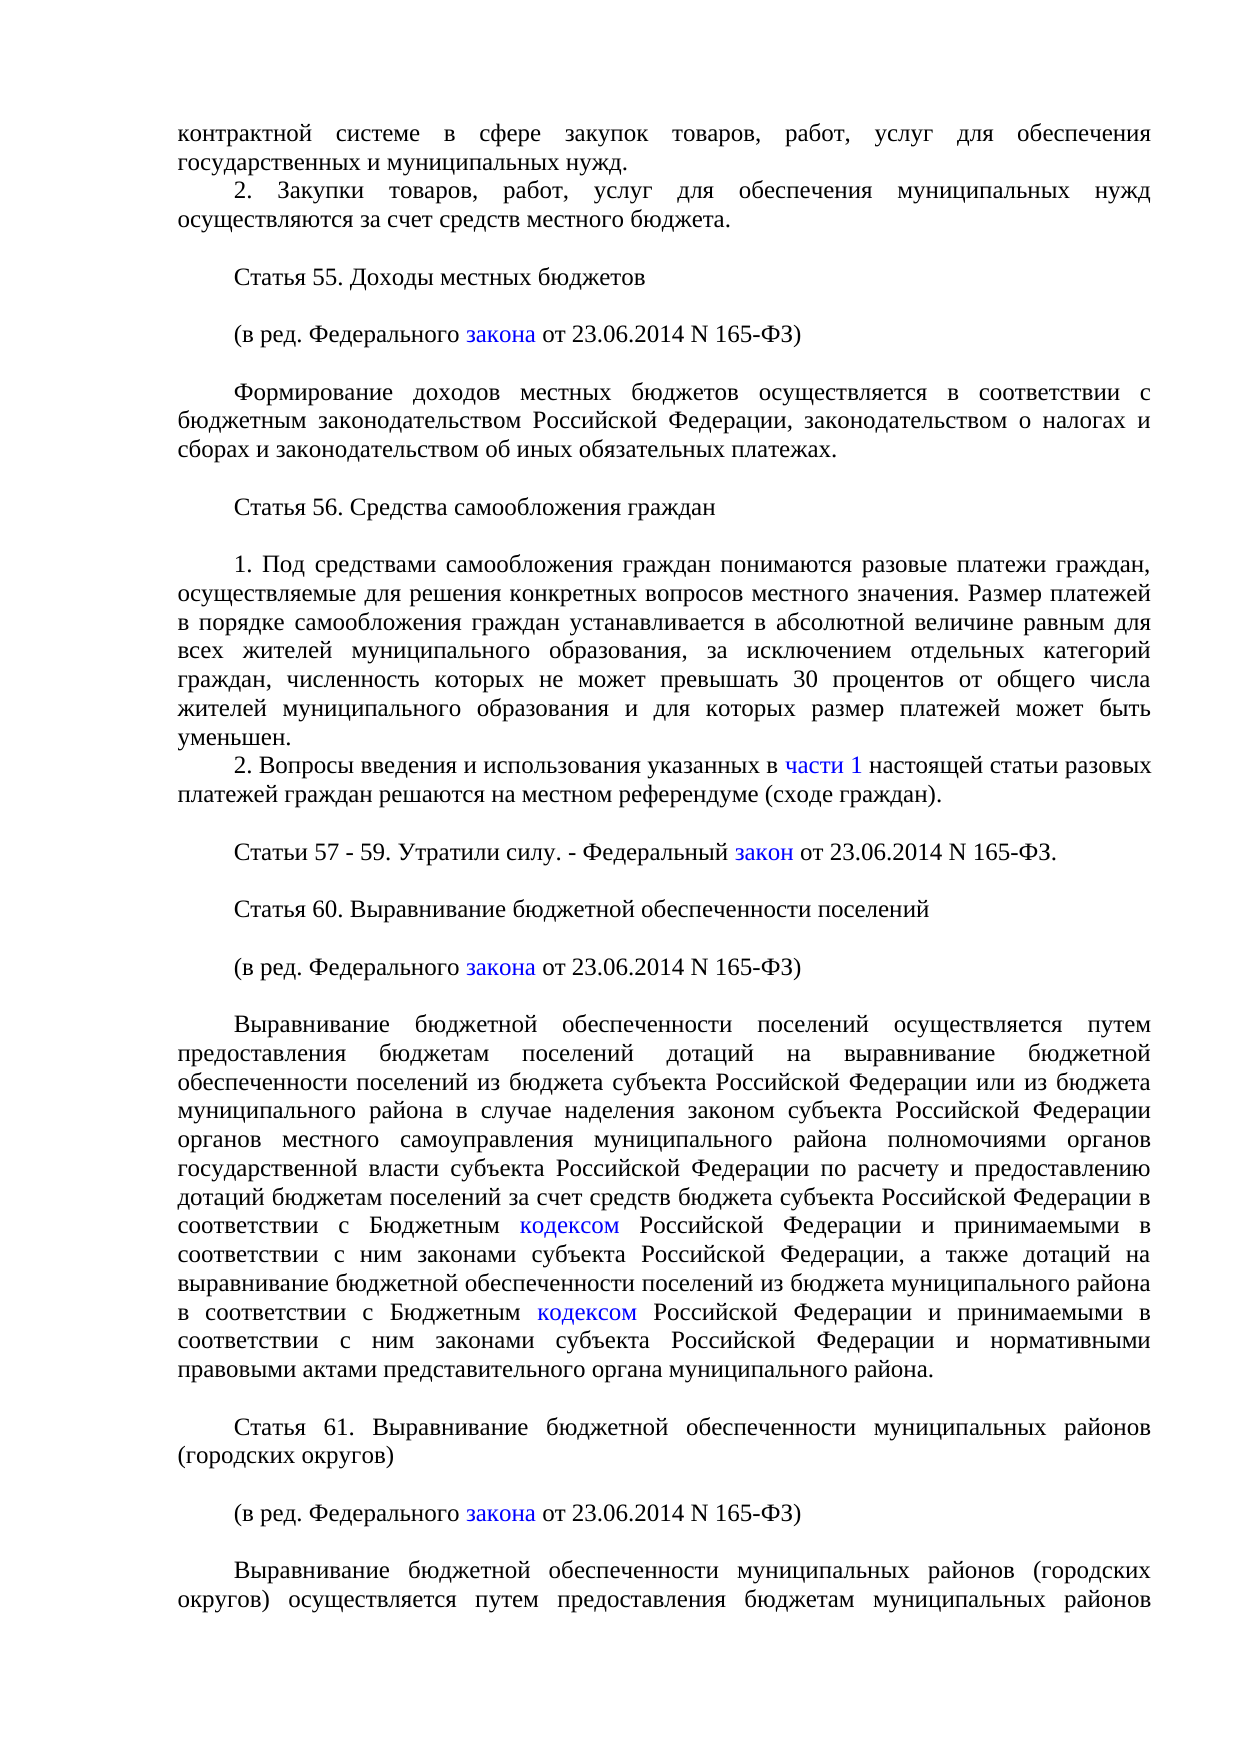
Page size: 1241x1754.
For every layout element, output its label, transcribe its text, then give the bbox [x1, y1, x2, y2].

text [177, 118, 1152, 176]
text Статья 55. Доходы местных бюджетов [177, 262, 1152, 291]
text Статьи 57 - 59. Утратили силу. - Федеральный закон от 23.06.2014 N 165-ФЗ. [177, 837, 1152, 866]
text 1. Под средствами самообложения граждан понимаются разовые платежи граждан, осуществляемые для решения конкретных вопросов местного значения. Размер платежей в порядке самообложения граждан устанавливается в абсолютной величине равным для всех жителей муниципального образования, за исключением отдельных категорий граждан, численность которых не может превышать 30 процентов от общего числа жителей муниципального образования и для которых размер платежей может быть уменьшен. [177, 549, 1152, 751]
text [177, 1556, 1152, 1613]
text (в ред. Федерального закона от 23.06.2014 N 165-ФЗ) [177, 952, 1152, 981]
text 2. Закупки товаров, работ, услуг для обеспечения муниципальных нужд осуществляются за счет средств местного бюджета. [177, 176, 1152, 233]
text 2. Вопросы введения и использования указанных в части 1 настоящей статьи разовых платежей граждан решаются на местном референдуме (сходе граждан). [177, 751, 1152, 808]
text (в ред. Федерального закона от 23.06.2014 N 165-ФЗ) [177, 319, 1152, 348]
text Статья 60. Выравнивание бюджетной обеспеченности поселений [177, 894, 1152, 923]
text Выравнивание бюджетной обеспеченности поселений осуществляется путем предоставления бюджетам поселений дотаций на выравнивание бюджетной обеспеченности поселений из бюджета субъекта Российской Федерации или из бюджета муниципального района в случае наделения законом субъекта Российской Федерации органов местного самоуправления муниципального района полномочиями органов государственной власти субъекта Российской Федерации по расчету и предоставлению дотаций бюджетам поселений за счет средств бюджета субъекта Российской Федерации в соответствии с Бюджетным кодексом Российской Федерации и принимаемыми в соответствии с ним законами субъекта Российской Федерации, а также дотаций на выравнивание бюджетной обеспеченности поселений из бюджета муниципального района в соответствии с Бюджетным кодексом Российской Федерации и принимаемыми в соответствии с ним законами субъекта Российской Федерации и нормативными правовыми актами представительного органа муниципального района. [177, 1009, 1152, 1383]
text Статья 61. Выравнивание бюджетной обеспеченности муниципальных районов (городских округов) [177, 1412, 1152, 1469]
text Формирование доходов местных бюджетов осуществляется в соответствии с бюджетным законодательством Российской Федерации, законодательством о налогах и сборах и законодательством об иных обязательных платежах. [177, 377, 1152, 463]
text (в ред. Федерального закона от 23.06.2014 N 165-ФЗ) [177, 1498, 1152, 1527]
text Статья 56. Средства самообложения граждан [177, 492, 1152, 521]
